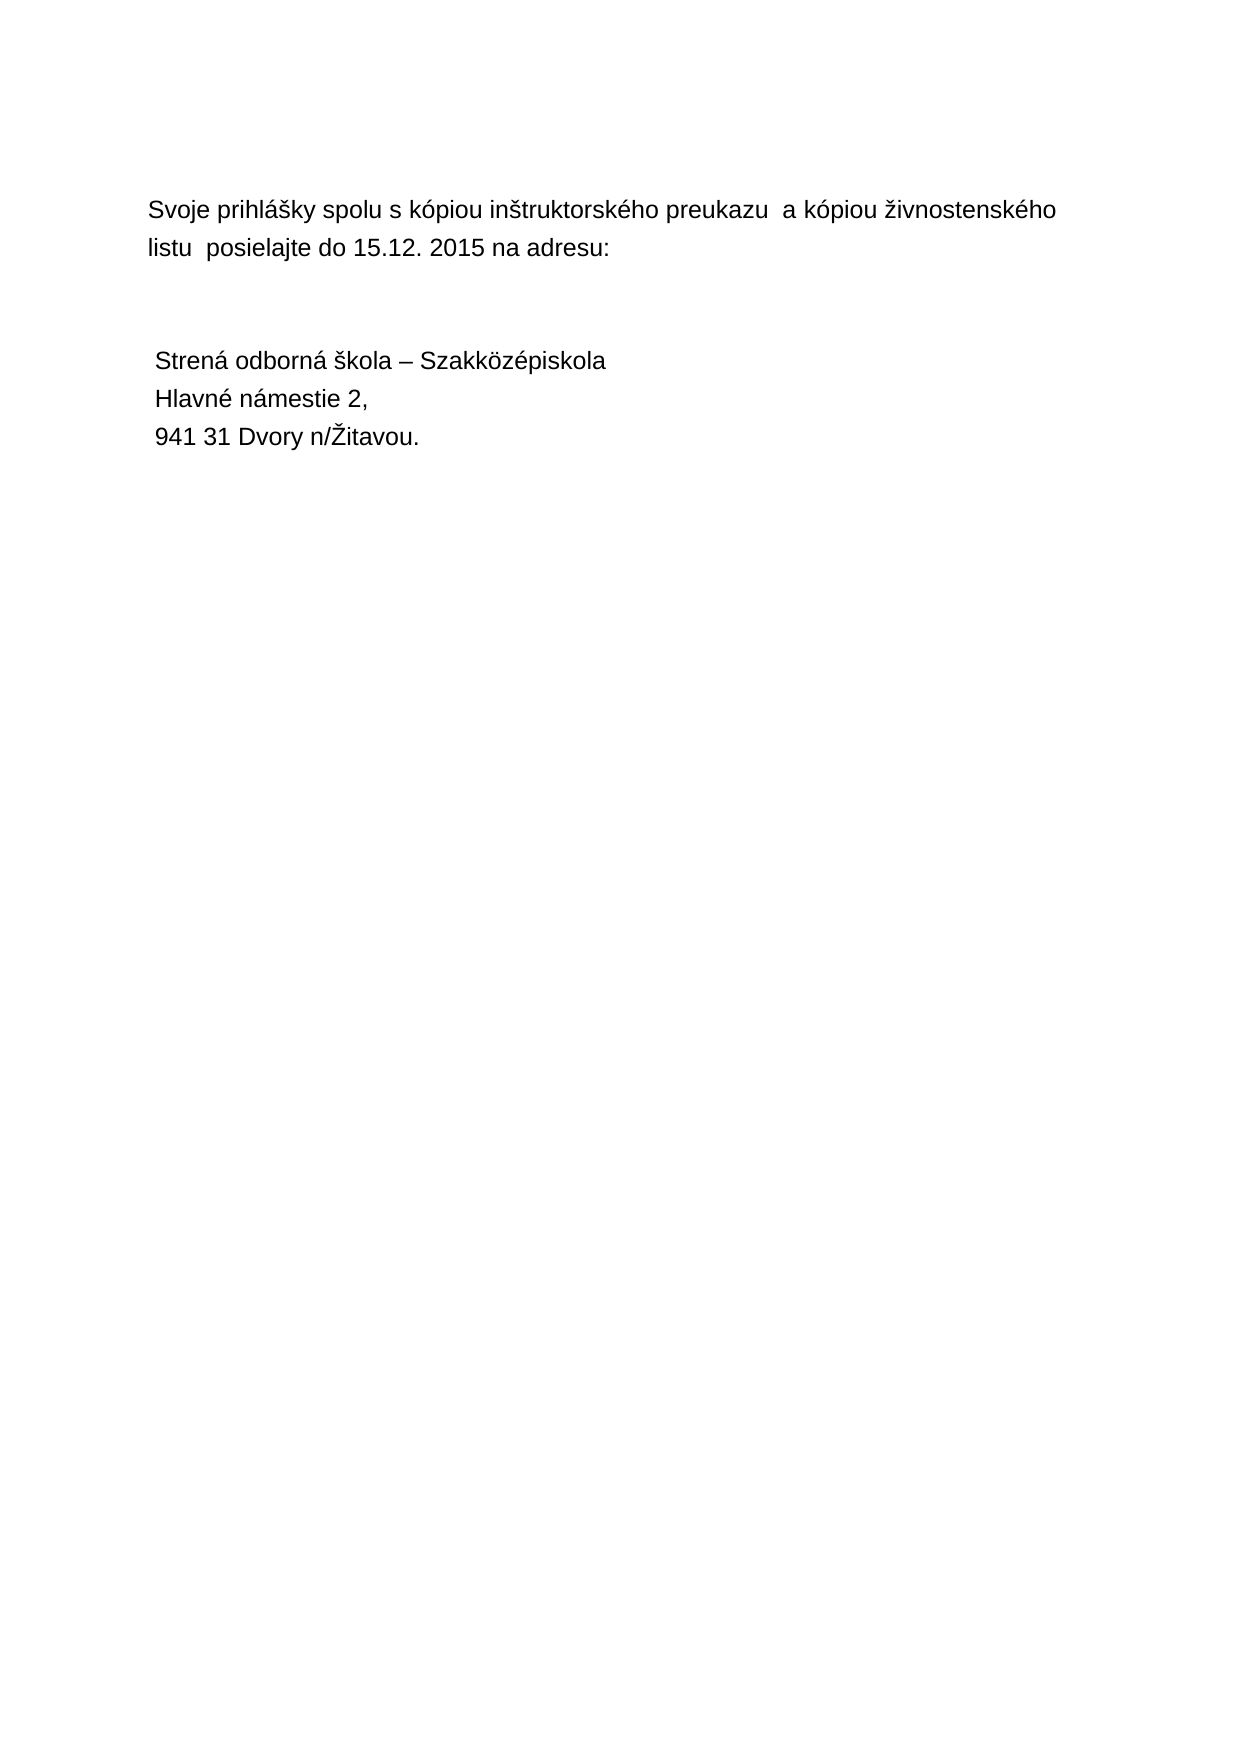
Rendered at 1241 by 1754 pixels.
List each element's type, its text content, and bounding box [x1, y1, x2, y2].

text Svoje prihlášky spolu s kópiou inštruktorského preukazu a kópiou živnostenského listu posielajte do 15.12. 2015 na adresu: [148, 186, 1093, 261]
text 941 31 Dvory n/Žitavou. [148, 413, 1093, 451]
text Hlavné námestie 2, [148, 375, 1093, 413]
text Strená odborná škola – Szakközépiskola [148, 337, 1093, 375]
